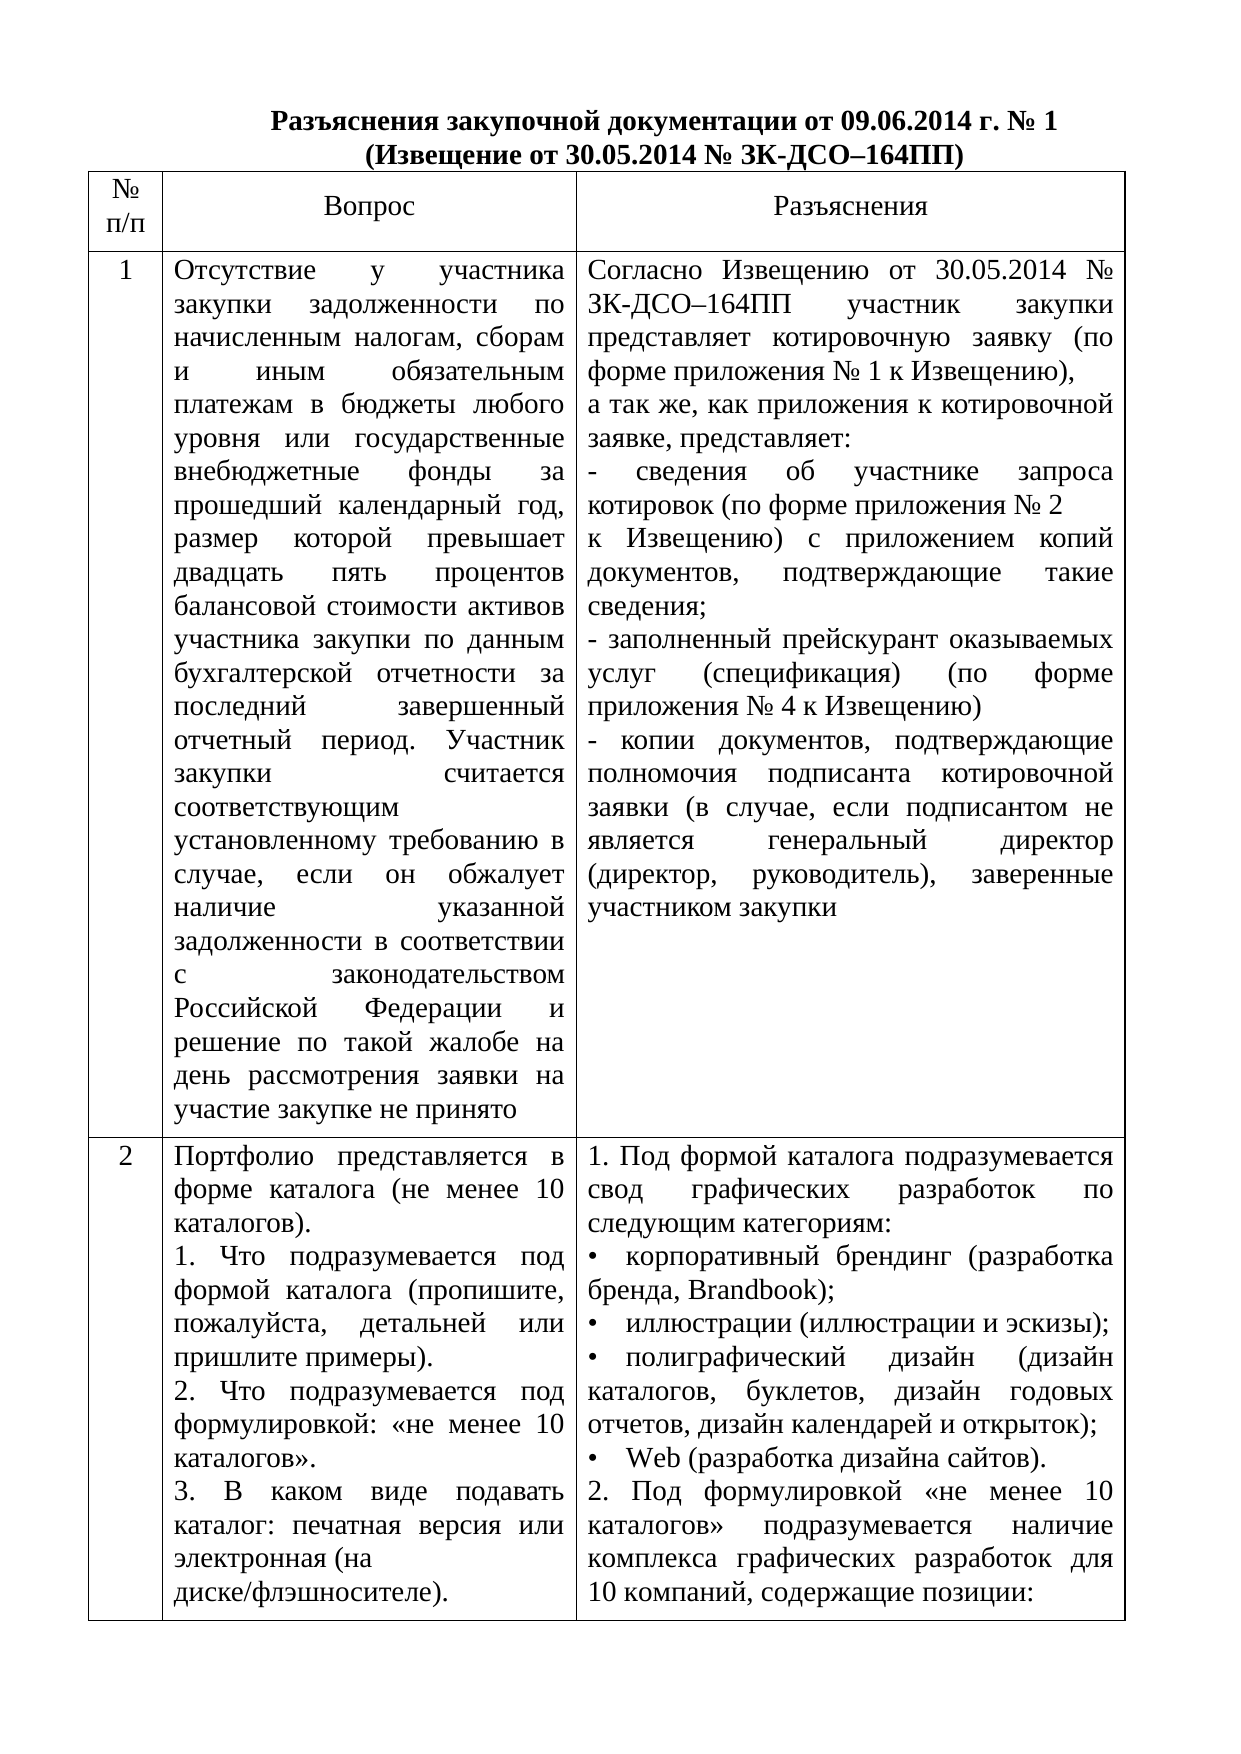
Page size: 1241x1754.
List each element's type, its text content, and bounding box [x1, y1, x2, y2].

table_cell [163, 1138, 576, 1620]
table_cell 1 [89, 252, 162, 1137]
table_cell Согласно Извещению от 30.05.2014 № ЗК-ДСО–164ПП участник закупки представляет котировочную заявку (по форме приложения № 1 к Извещению), а так же, как приложения к котировочной заявке, представляет: - сведения об участнике запроса котировок (по форме приложения № 2 к Извещению) с приложением копий документов, подтверждающие такие сведения; - заполненный прейскурант оказываемых услуг (спецификация) (по форме приложения № 4 к Извещению) - копии документов, подтверждающие полномочия подписанта котировочной заявки (в случае, если подписантом не является генеральный директор (директор, руководитель), заверенные участником закупки [577, 252, 1124, 1137]
table_header Вопрос [163, 172, 576, 251]
table_header Разъяснения [577, 172, 1124, 251]
table_cell 2 [89, 1138, 162, 1620]
table_header № п/п [89, 172, 162, 251]
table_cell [577, 1138, 1124, 1620]
text (Извещение от 30.05.2014 № ЗК-ДСО–164ПП) [177, 137, 1152, 171]
table_cell Отсутствие у участника закупки задолженности по начисленным налогам, сборам и иным обязательным платежам в бюджеты любого уровня или государственные внебюджетные фонды за прошедший календарный год, размер которой превышает двадцать пять процентов балансовой стоимости активов участника закупки по данным бухгалтерской отчетности за последний завершенный отчетный период. Участник закупки считается соответствующим установленному требованию в случае, если он обжалует наличие указанной задолженности в соответствии с законодательством Российской Федерации и решение по такой жалобе на день рассмотрения заявки на участие закупке не принято [163, 252, 576, 1137]
text Разъяснения закупочной документации от 09.06.2014 г. № 1 [177, 103, 1152, 137]
